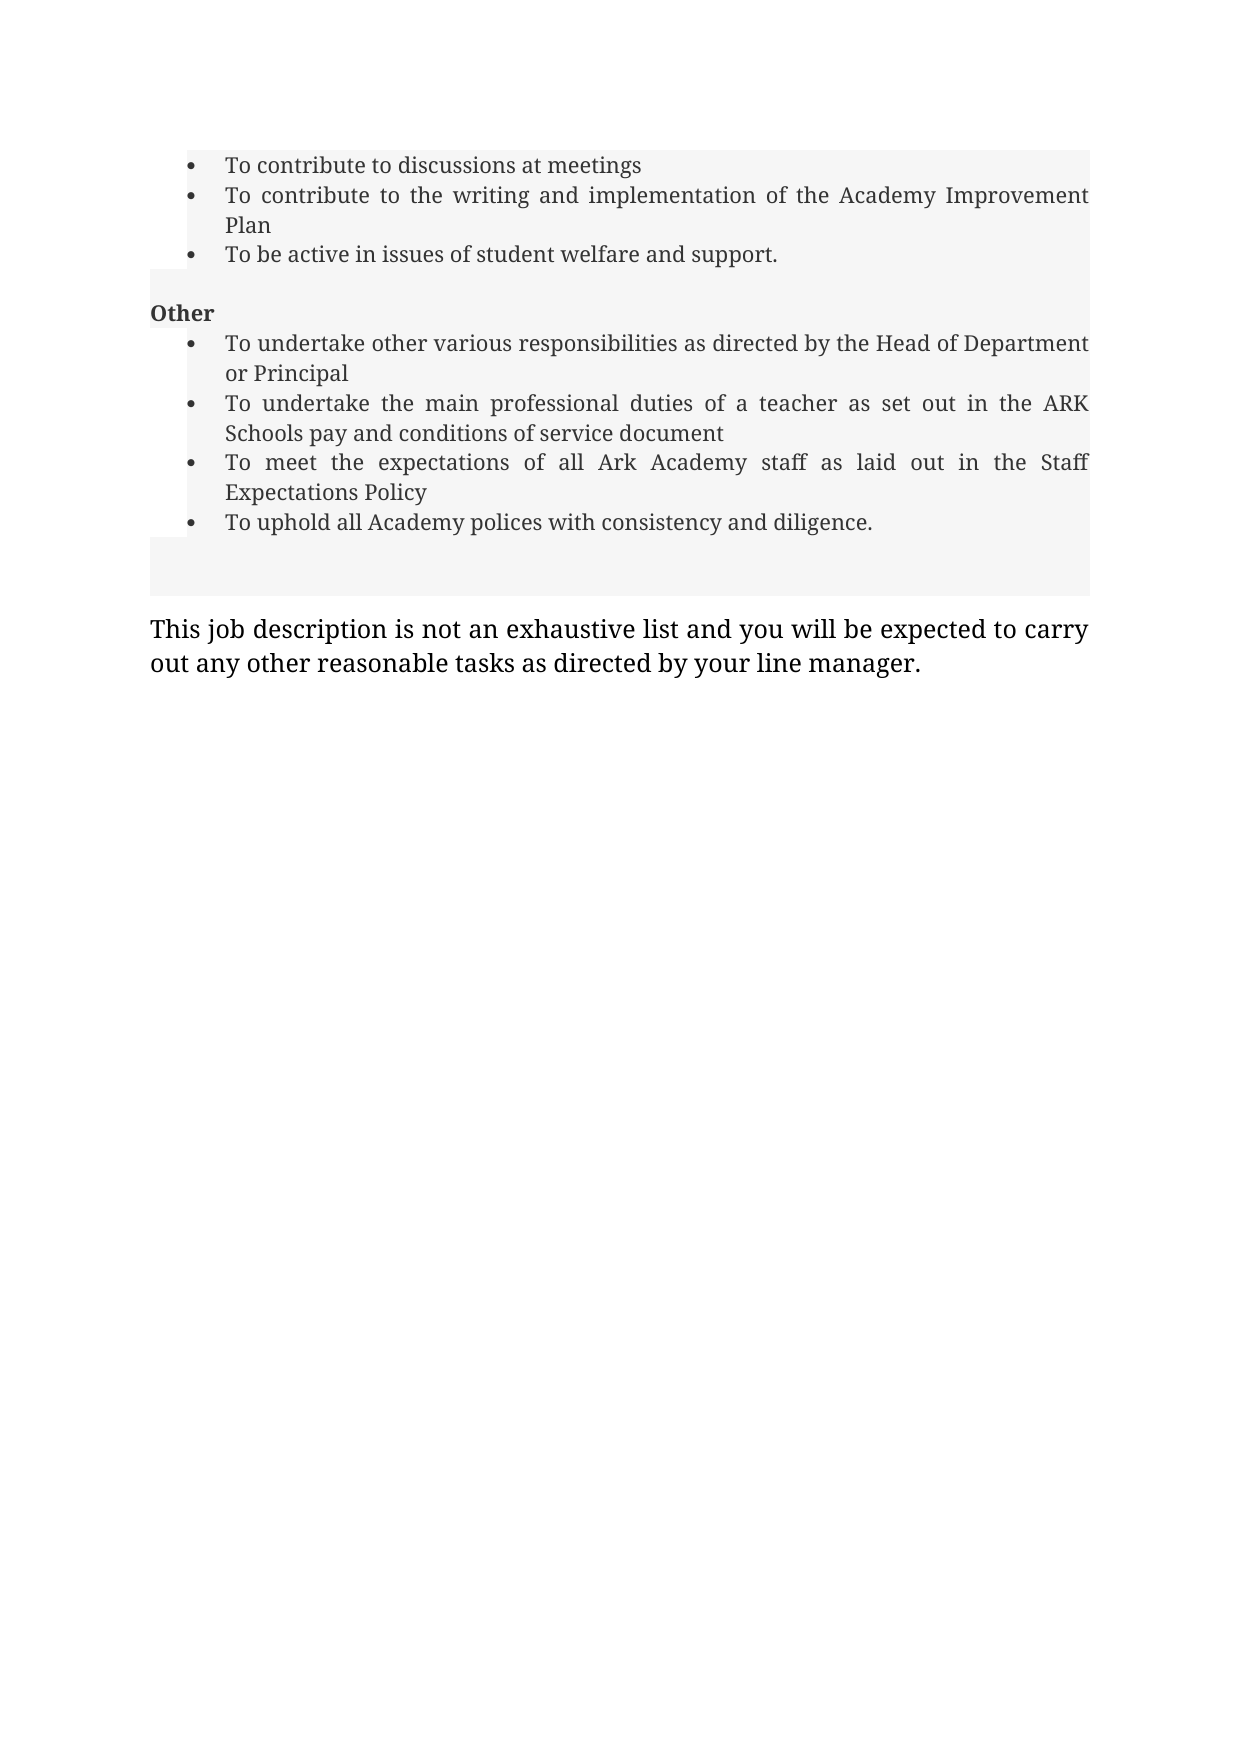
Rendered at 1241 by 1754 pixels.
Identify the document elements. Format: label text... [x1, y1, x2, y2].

text Other [150, 298, 1090, 328]
list To undertake other various responsibilities as directed by the Head of Department or Principal [187, 328, 1090, 388]
list To undertake the main professional duties of a teacher as set out in the ARK Schools pay and conditions of service document [187, 388, 1090, 447]
text This job description is not an exhaustive list and you will be expected to carry out any other reasonable tasks as directed by your line manager. [150, 611, 1090, 679]
list To uphold all Academy polices with consistency and diligence. [187, 507, 1090, 537]
list To be active in issues of student welfare and support. [187, 239, 1090, 269]
list To contribute to the writing and implementation of the Academy Improvement Plan [187, 180, 1090, 239]
list To contribute to discussions at meetings [187, 150, 1090, 180]
list To meet the expectations of all Ark Academy staff as laid out in the Staff Expectations Policy [187, 447, 1090, 507]
